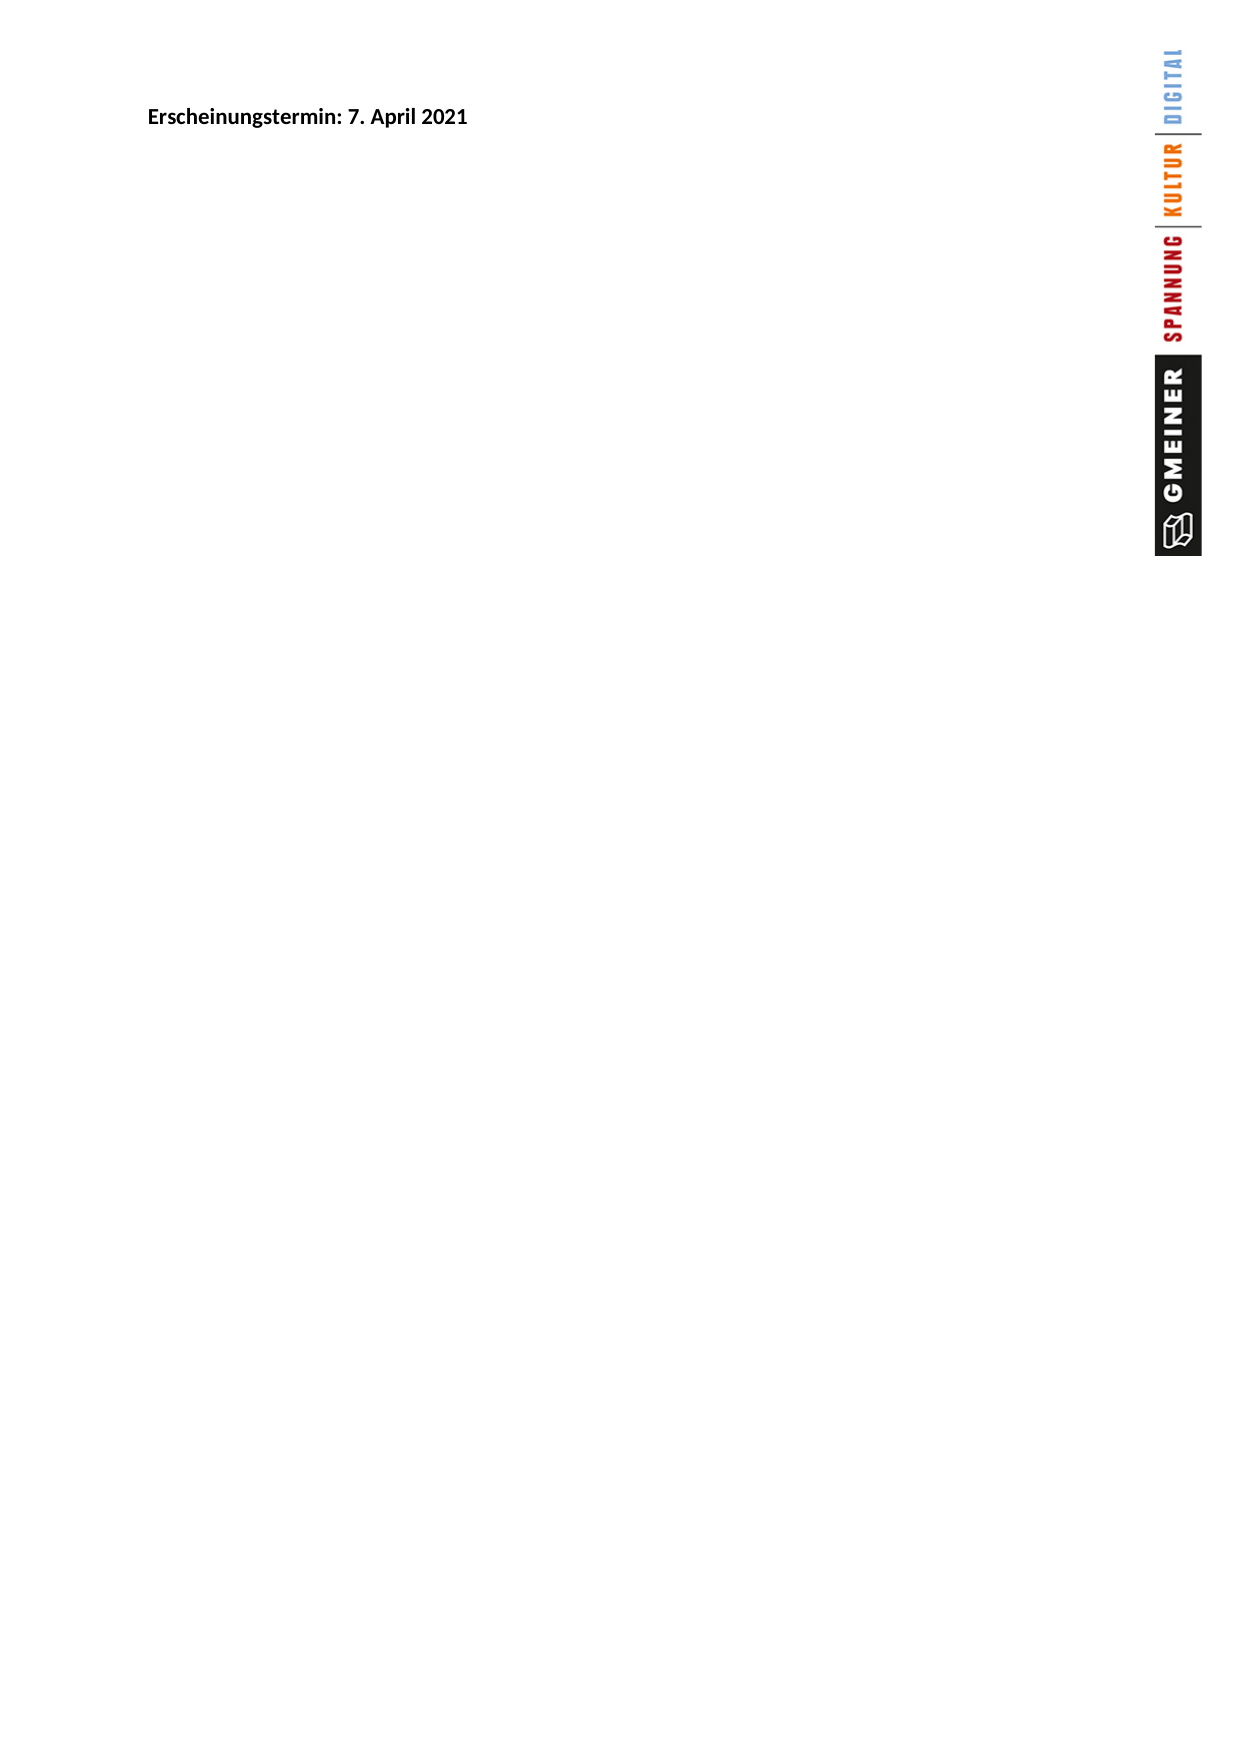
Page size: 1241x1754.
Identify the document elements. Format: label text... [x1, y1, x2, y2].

picture [1154, 50, 1202, 556]
text Erscheinungstermin: 7. April 2021Kontaktadresse: [148, 102, 1004, 131]
